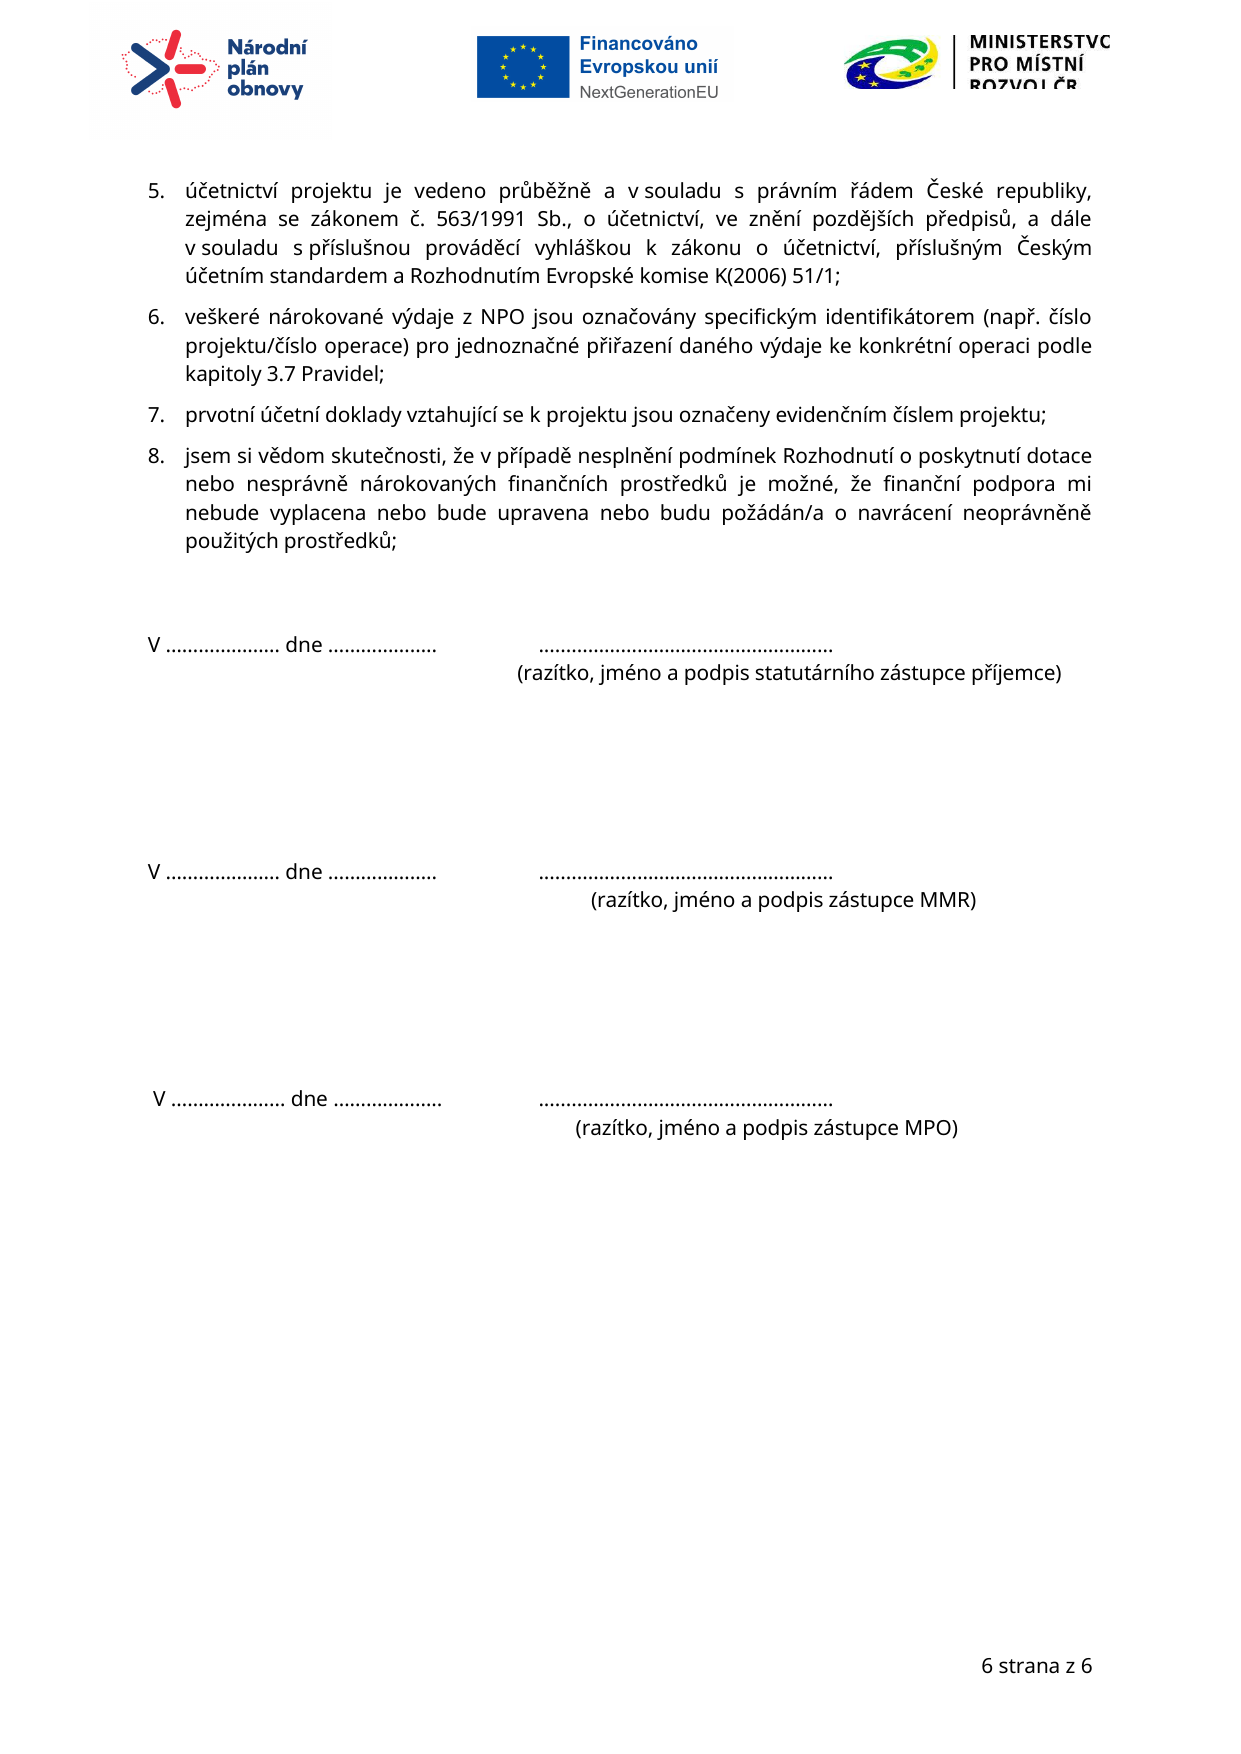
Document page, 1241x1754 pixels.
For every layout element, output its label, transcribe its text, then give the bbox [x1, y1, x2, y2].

text (razítko, jméno a podpis zástupce MPO) [148, 1113, 1092, 1141]
text účetnictví projektu je vedeno průběžně a v souladu s právním řádem České republiky, zejména se zákonem č. 563/1991 Sb., o účetnictví, ve znění pozdějších předpisů, a dále v souladu s příslušnou prováděcí vyhláškou k zákonu o účetnictví, příslušným Českým účetním standardem a Rozhodnutím Evropské komise K(2006) 51/1; [148, 176, 1092, 290]
text (razítko, jméno a podpis zástupce MMR) [148, 885, 1092, 914]
picture [88, 2, 333, 140]
text (razítko, jméno a podpis statutárního zástupce příjemce) [148, 658, 1092, 687]
text V ………………… dne ……………….. .........……………………………………… [148, 630, 1092, 658]
text jsem si vědom skutečnosti, že v případě nesplnění podmínek Rozhodnutí o poskytnutí dotace nebo nesprávně nárokovaných finančních prostředků je možné, že finanční podpora mi nebude vyplacena nebo bude upravena nebo budu požádán/a o navrácení neoprávněně použitých prostředků; [148, 441, 1092, 555]
picture [843, 35, 1110, 89]
text V ………………… dne ……………….. .........……………………………………… [148, 857, 1092, 885]
text prvotní účetní doklady vztahující se k projektu jsou označeny evidenčním číslem projektu; [148, 400, 1092, 428]
text veškeré nárokované výdaje z NPO jsou označovány specifickým identifikátorem (např. číslo projektu/číslo operace) pro jednoznačné přiřazení daného výdaje ke konkrétní operaci podle kapitoly 3.7 Pravidel; [148, 302, 1092, 388]
picture [471, 26, 733, 102]
text V ………………… dne ……………….. .........……………………………………… [148, 1084, 1092, 1113]
